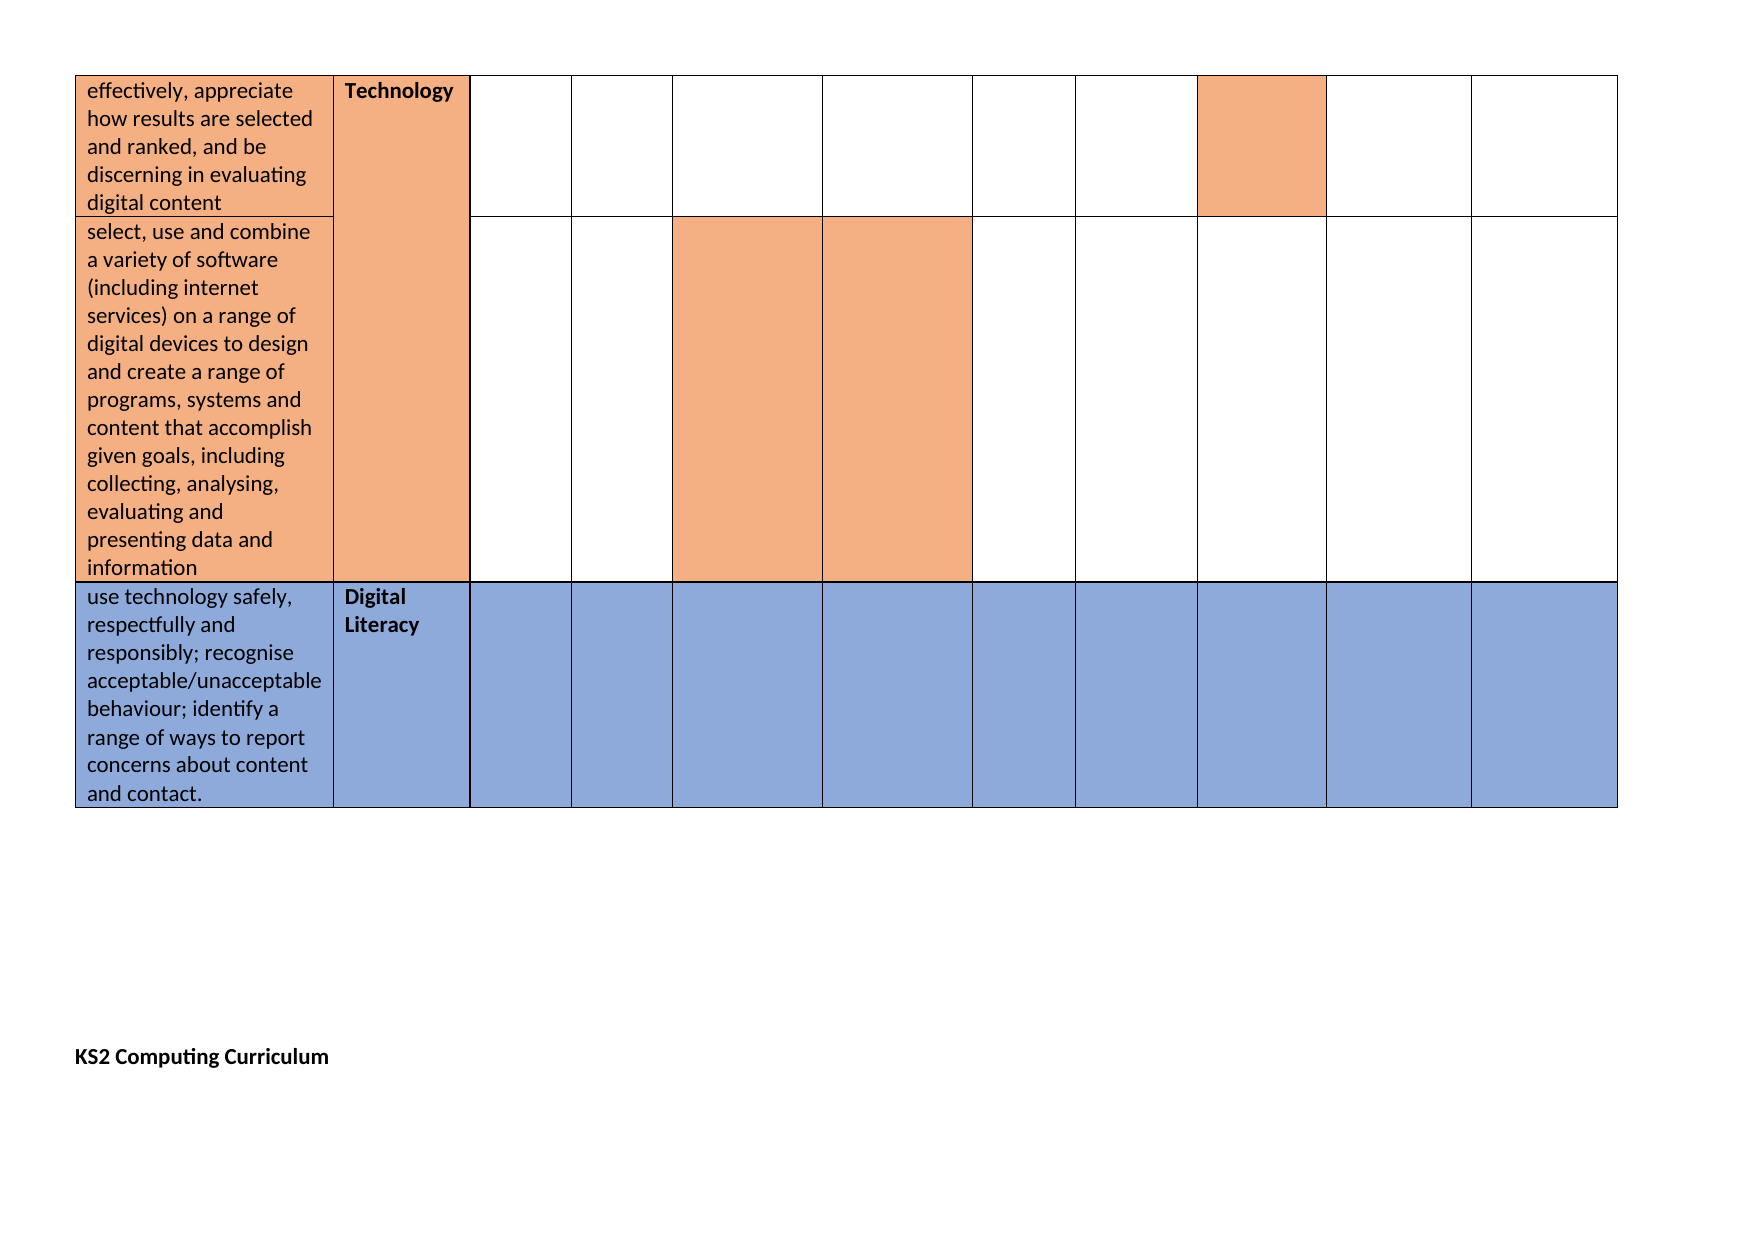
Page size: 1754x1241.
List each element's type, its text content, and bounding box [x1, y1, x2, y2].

table_cell Digital Literacy [334, 583, 469, 807]
table_cell [1472, 217, 1617, 581]
table_cell [1472, 583, 1617, 807]
table_cell [973, 76, 1075, 216]
table_cell [1198, 583, 1326, 807]
table_cell [1076, 76, 1197, 216]
table_cell [823, 217, 972, 581]
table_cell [334, 76, 469, 581]
table_cell [1076, 217, 1197, 581]
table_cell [76, 76, 333, 216]
table_cell [973, 217, 1075, 581]
table_cell [823, 583, 972, 807]
table_cell [471, 583, 571, 807]
table_cell [471, 76, 571, 216]
table_cell [471, 217, 571, 581]
table_cell use technology safely, respectfully and responsibly; recognise acceptable/unacceptable behaviour; identify a range of ways to report concerns about content and contact. [76, 583, 333, 807]
table_cell [1327, 76, 1471, 216]
table_cell [572, 76, 672, 216]
table_cell [973, 583, 1075, 807]
table_cell select, use and combine a variety of software (including internet services) on a range of digital devices to design and create a range of programs, systems and content that accomplish given goals, including collecting, analysing, evaluating and presenting data and information [76, 217, 333, 581]
table_cell [572, 217, 672, 581]
table_cell [1198, 217, 1326, 581]
text KS2 Computing Curriculum [75, 1042, 1679, 1070]
table_cell [1327, 583, 1471, 807]
table_cell [673, 217, 822, 581]
table_cell [673, 76, 822, 216]
table_cell [673, 583, 822, 807]
table_cell [823, 76, 972, 216]
table_cell [1327, 217, 1471, 581]
table_cell [1076, 583, 1197, 807]
table_cell [1472, 76, 1617, 216]
table_cell [572, 583, 672, 807]
table_cell [1198, 76, 1326, 216]
